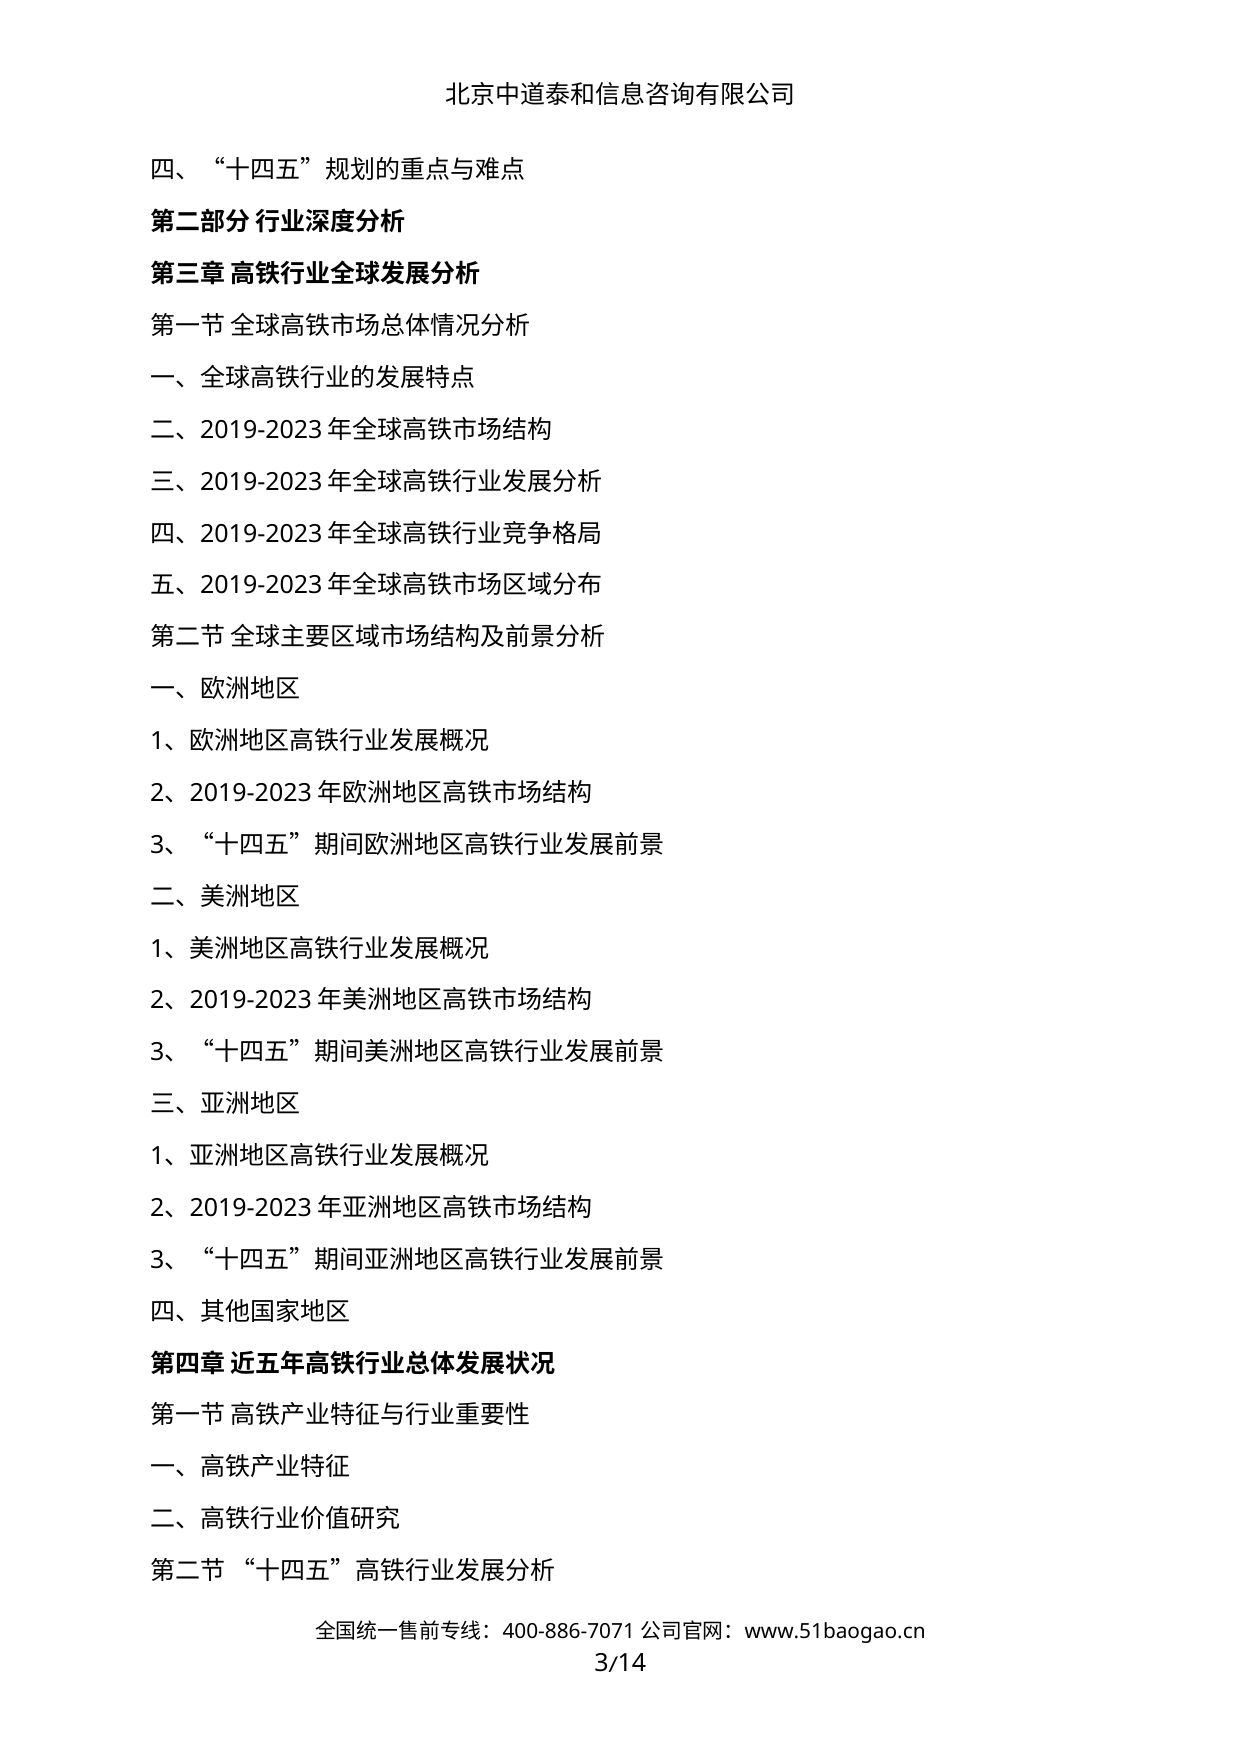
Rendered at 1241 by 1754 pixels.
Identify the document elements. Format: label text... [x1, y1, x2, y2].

text 第四章 近五年高铁行业总体发展状况 [150, 1343, 1090, 1379]
text 1、美洲地区高铁行业发展概况 [150, 928, 1090, 964]
text 第二部分 行业深度分析 [150, 202, 1090, 238]
text 三、亚洲地区 [150, 1084, 1090, 1120]
text 二、美洲地区 [150, 876, 1090, 912]
text 第二节 “十四五”高铁行业发展分析 [150, 1551, 1090, 1587]
text 第二节 全球主要区域市场结构及前景分析 [150, 617, 1090, 653]
text 2、2019-2023年美洲地区高铁市场结构 [150, 980, 1090, 1016]
text 四、“十四五”规划的重点与难点 [150, 150, 1090, 186]
text 五、2019-2023年全球高铁市场区域分布 [150, 565, 1090, 601]
text 3、“十四五”期间欧洲地区高铁行业发展前景 [150, 824, 1090, 861]
text 3、“十四五”期间亚洲地区高铁行业发展前景 [150, 1239, 1090, 1276]
text 2、2019-2023年欧洲地区高铁市场结构 [150, 772, 1090, 809]
text 二、高铁行业价值研究 [150, 1499, 1090, 1535]
text 2、2019-2023年亚洲地区高铁市场结构 [150, 1187, 1090, 1224]
text 四、其他国家地区 [150, 1291, 1090, 1327]
text 第一节 高铁产业特征与行业重要性 [150, 1395, 1090, 1431]
text 一、欧洲地区 [150, 669, 1090, 705]
text 一、高铁产业特征 [150, 1447, 1090, 1483]
text 二、2019-2023年全球高铁市场结构 [150, 409, 1090, 446]
text 第一节 全球高铁市场总体情况分析 [150, 306, 1090, 342]
text 四、2019-2023年全球高铁行业竞争格局 [150, 513, 1090, 549]
text 第三章 高铁行业全球发展分析 [150, 254, 1090, 290]
text 一、全球高铁行业的发展特点 [150, 357, 1090, 394]
text 1、亚洲地区高铁行业发展概况 [150, 1136, 1090, 1172]
text 3、“十四五”期间美洲地区高铁行业发展前景 [150, 1032, 1090, 1068]
text 1、欧洲地区高铁行业发展概况 [150, 721, 1090, 757]
text 三、2019-2023年全球高铁行业发展分析 [150, 461, 1090, 497]
